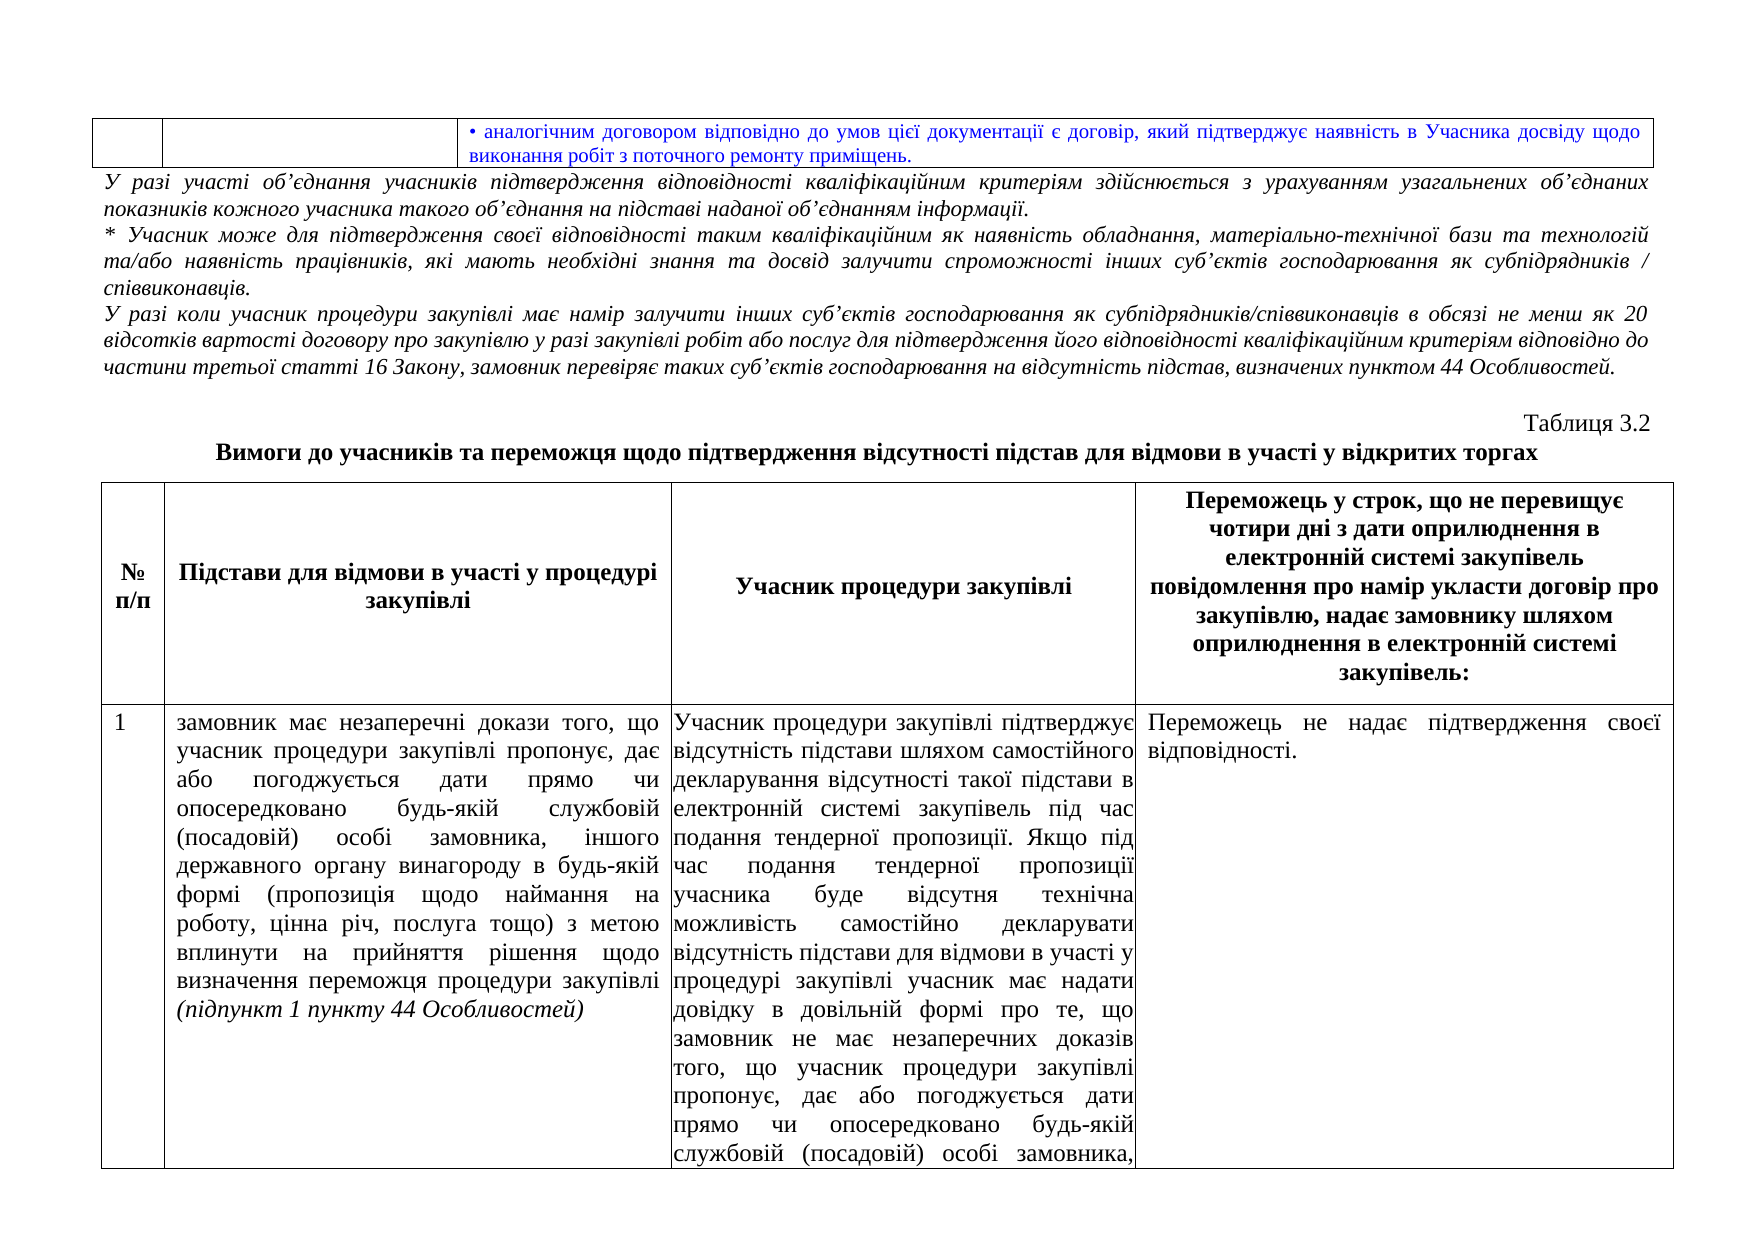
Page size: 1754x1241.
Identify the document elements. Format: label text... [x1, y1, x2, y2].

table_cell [163, 119, 457, 167]
table_header Підстави для відмови в участі у процедурі закупівлі [165, 483, 671, 704]
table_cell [165, 705, 671, 1168]
text * Учасник може для підтвердження своєї відповідності таким кваліфікаційним як наявність обладнання, матеріально-технічної бази та технологій та/або наявність працівників, які мають необхідні знання та досвід залучити спроможності інших суб’єктів господарювання як субпідрядників / співвиконавців. [103, 221, 1651, 300]
text Таблиця 3.2 [103, 408, 1651, 437]
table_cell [458, 119, 1653, 167]
table_cell 1 [102, 705, 164, 1168]
table_header Переможець у строк, що не перевищує чотири дні з дати оприлюднення в електронній системі закупівель повідомлення про намір укласти договір про закупівлю, надає замовнику шляхом оприлюднення в електронній системі закупівель: [1136, 483, 1673, 704]
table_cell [1136, 705, 1673, 1168]
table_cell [672, 705, 1135, 1168]
text Вимоги до учасників та переможця щодо підтвердження відсутності підстав для відмови в участі у відкритих торгах [103, 437, 1651, 465]
text У разі участі об’єднання учасників підтвердження відповідності кваліфікаційним критеріям здійснюється з урахуванням узагальнених об’єднаних показників кожного учасника такого об’єднання на підставі наданої об’єднанням інформації. [103, 168, 1651, 221]
table_header Учасник процедури закупівлі [672, 483, 1135, 704]
table_cell 3 [93, 119, 162, 167]
table_header № п/п [102, 483, 164, 704]
text У разі коли учасник процедури закупівлі має намір залучити інших суб’єктів господарювання як субпідрядників/співвиконавців в обсязі не менш як 20 відсотків вартості договору про закупівлю у разі закупівлі робіт або послуг для підтвердження його відповідності кваліфікаційним критеріям відповідно до частини третьої статті 16 Закону, замовник перевіряє таких суб’єктів господарювання на відсутність підстав, визначених пунктом 44 Особливостей. [103, 300, 1651, 379]
